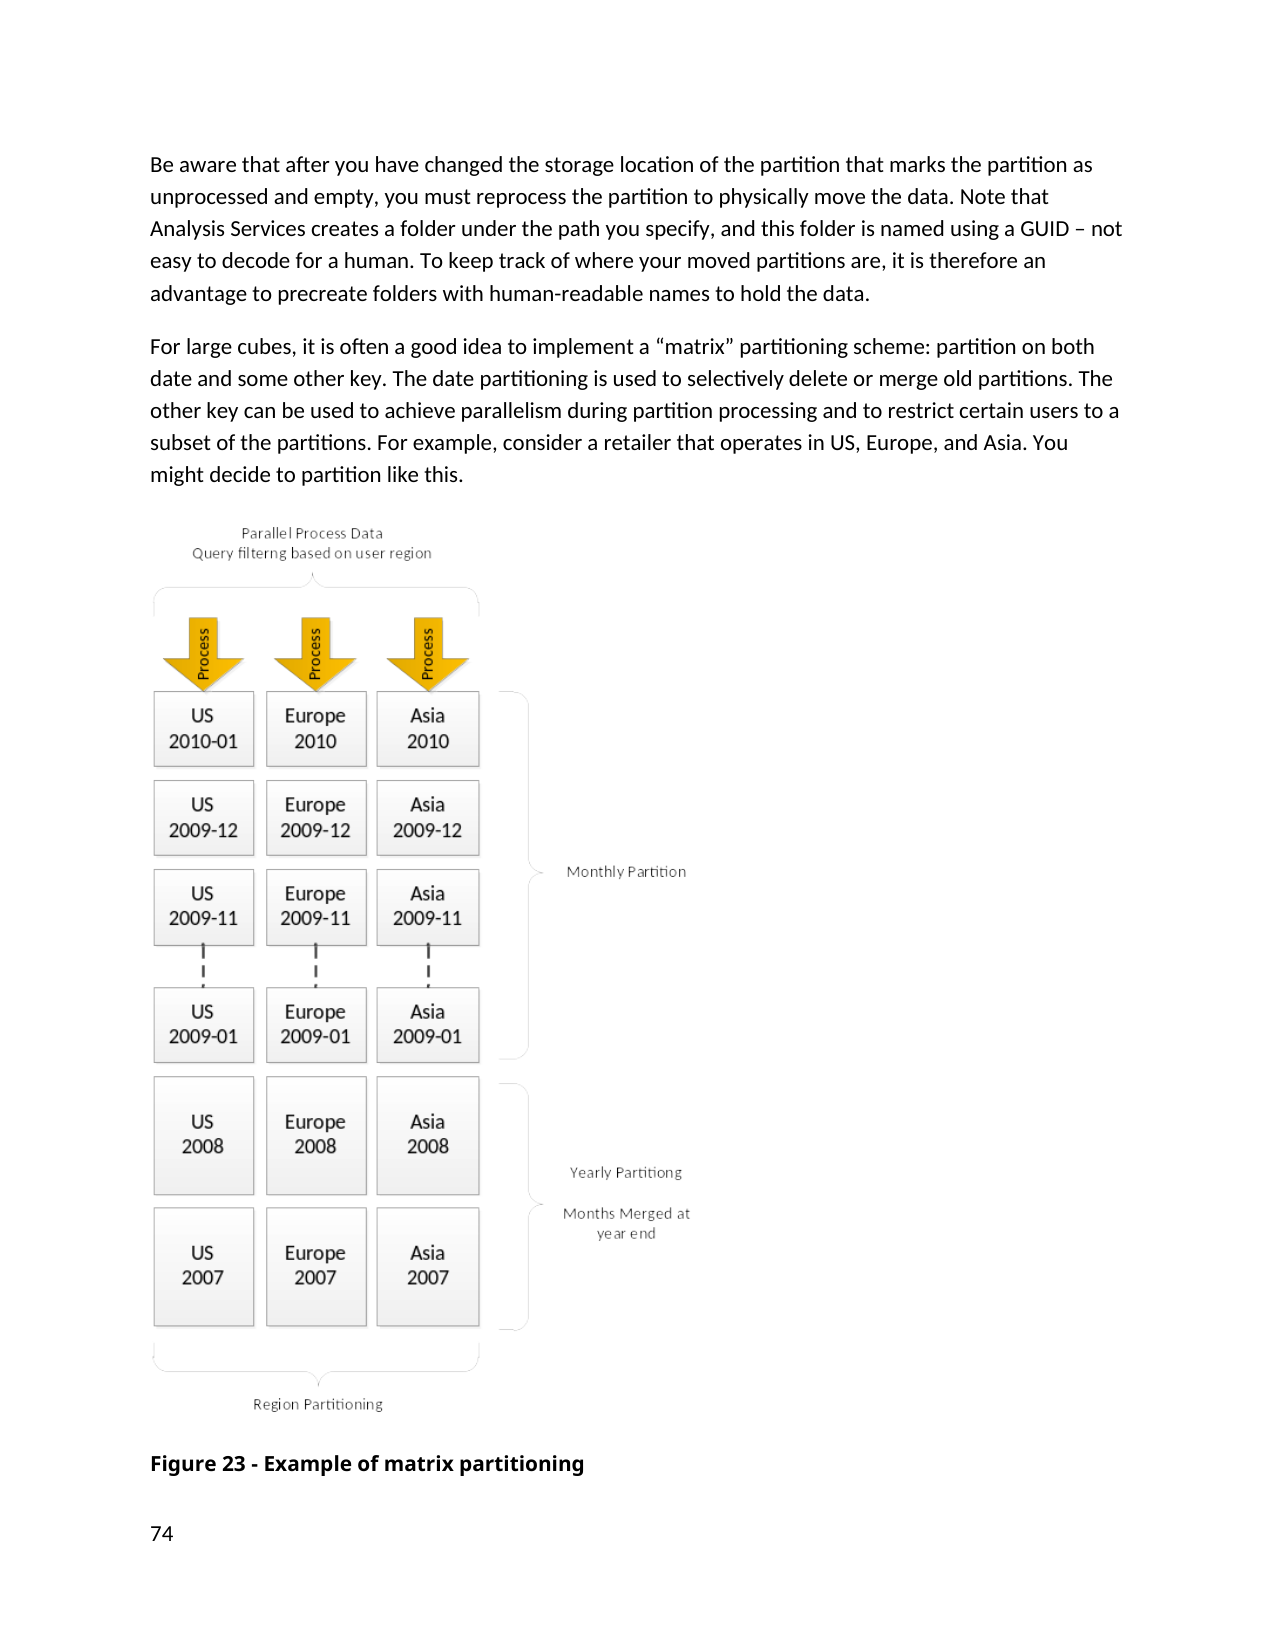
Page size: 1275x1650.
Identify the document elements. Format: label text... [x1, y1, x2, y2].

text For large cubes, it is often a good idea to implement a “matrix” partitioning scheme: partition on both date and some other key. The date partitioning is used to selectively delete or merge old partitions. The other key can be used to achieve parallelism during partition processing and to restrict certain users to a subset of the partitions. For example, consider a retailer that operates in US, Europe, and Asia. You might decide to partition like this. [150, 332, 1125, 488]
text Figure 23 - Example of matrix partitioning [150, 1449, 1125, 1478]
text Be aware that after you have changed the storage location of the partition that marks the partition as unprocessed and empty, you must reprocess the partition to physically move the data. Note that Analysis Services creates a folder under the path you specify, and this folder is named using a GUID – not easy to decode for a human. To keep track of where your moved partitions are, it is therefore an advantage to precreate folders with human-readable names to hold the data. [150, 150, 1125, 307]
